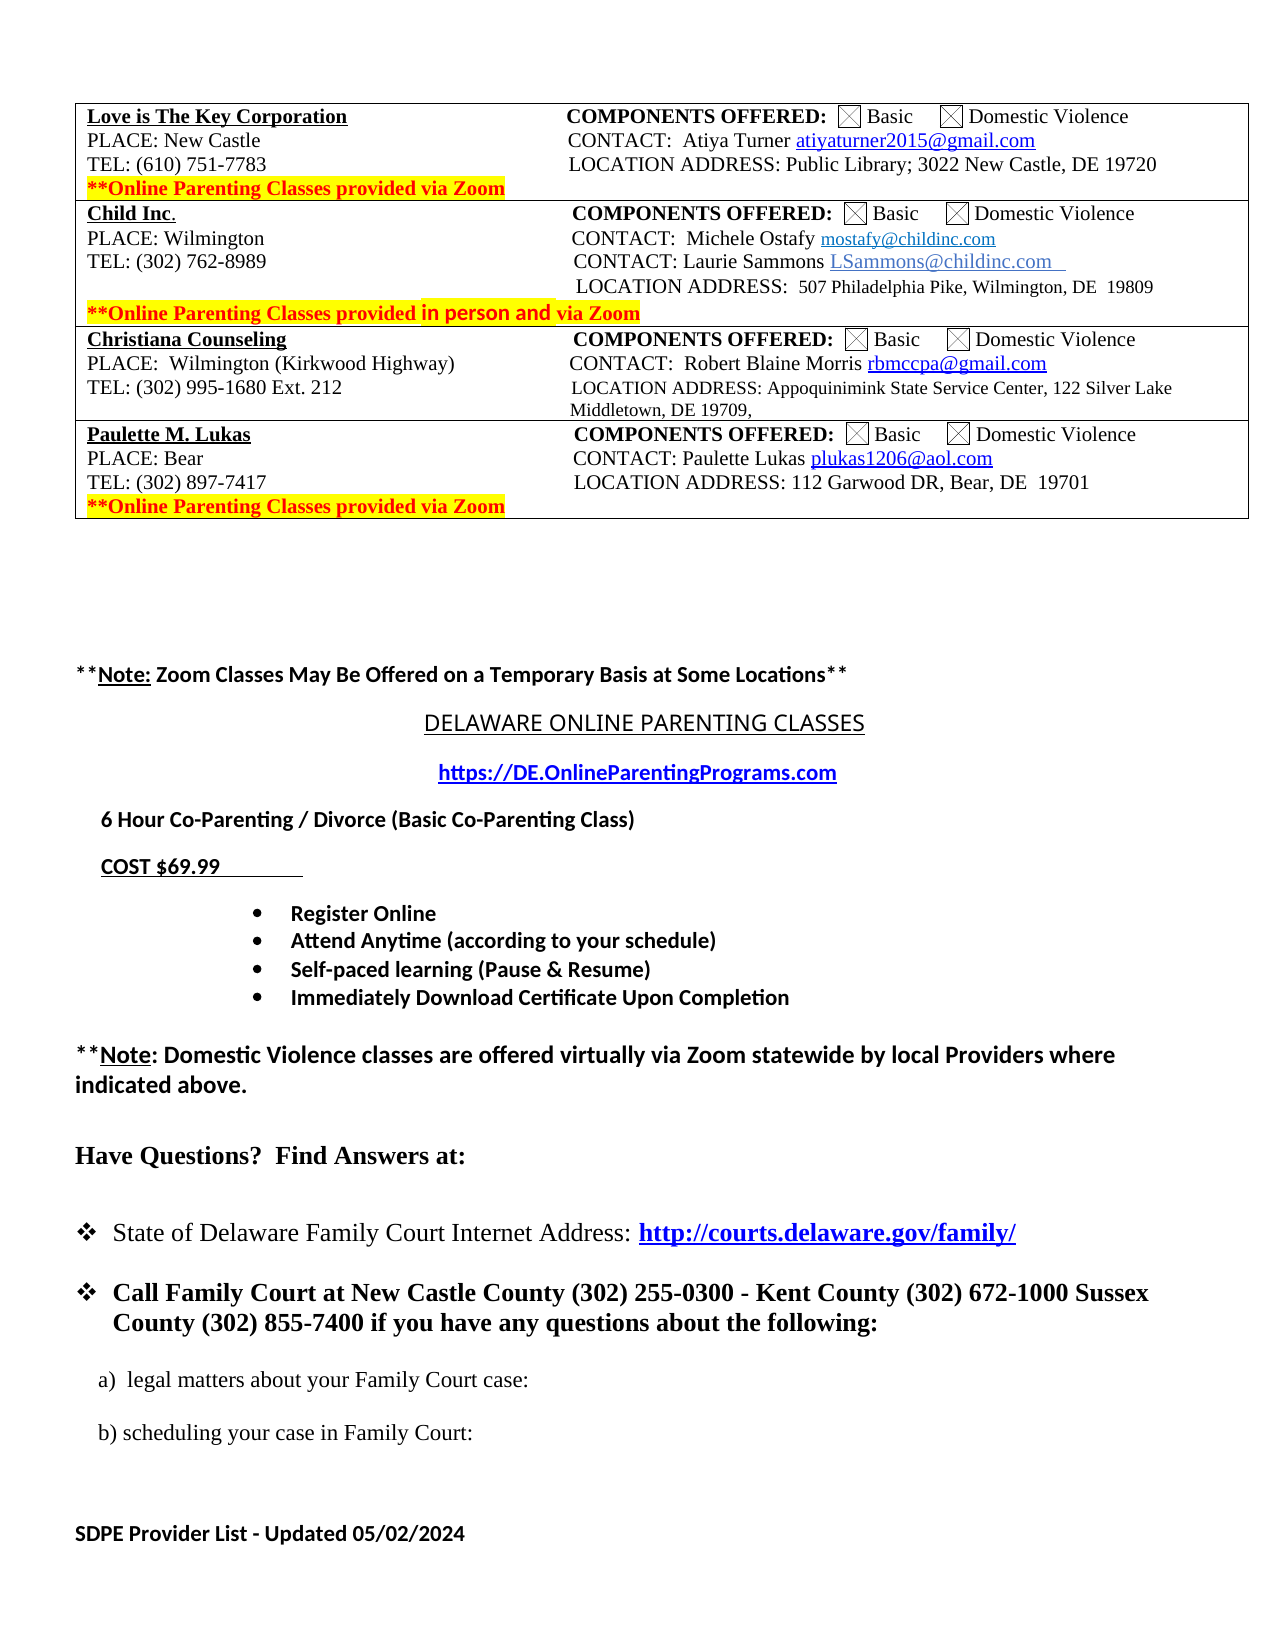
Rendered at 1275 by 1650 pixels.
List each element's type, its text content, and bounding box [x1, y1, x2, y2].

list Call Family Court at (302) 255-0300 - (302) 672-1000 (302) 855-7400 if you have any questions about the following: [75, 1277, 1200, 1337]
table_cell Child Inc. COMPONENTS OFFERED: Basic Domestic Violence PLACE: Wilmington CONTACT: Michele Ostafy mostafy@childinc.com TEL: (302) 762-8989 CONTACT: Laurie Sammons LSammons@childinc.com LOCATION ADDRESS: 507 Philadelphia Pike, Wilmington, DE 19809 **Online Parenting Classes provided in person and via Zoom [76, 201, 1248, 326]
table_cell Christiana Counseling COMPONENTS OFFERED: Basic Domestic Violence PLACE: Wilmington (Kirkwood Highway) CONTACT: Robert Blaine Morris rbmccpa@gmail.com TEL: (302) 995-1680 Ext. 212 LOCATION ADDRESS: Appoquinimink State Service Center, 122 Silver Lake Middletown, DE 19709, [76, 327, 1248, 420]
text https://DE.OnlineParentingPrograms.com [75, 758, 1200, 786]
text DELAWARE ONLINE PARENTING CLASSES [75, 707, 1200, 738]
text COST $69.99 [75, 852, 1200, 880]
text **Note: Zoom Classes May Be Offered on a Temporary Basis at Some Locations** [75, 660, 1200, 688]
list Immediately Download Certificate Upon Completion [253, 983, 1200, 1011]
list Attend Anytime (according to your schedule) [253, 927, 1200, 955]
list Register Online [253, 899, 1200, 927]
text **Note: Domestic Violence classes are offered virtually via Zoom statewide by local Providers where indicated above. [75, 1039, 1200, 1100]
list Self-paced learning (Pause & Resume) [253, 955, 1200, 983]
table_cell Paulette M. Lukas COMPONENTS OFFERED: Basic Domestic Violence PLACE: Bear CONTACT: Paulette Lukas plukas1206@aol.com TEL: (302) 897-7417 LOCATION ADDRESS: 112 Garwood DR, Bear, DE 19701 **Online Parenting Classes provided via Zoom [76, 421, 1248, 518]
table_cell Love is The Key Corporation COMPONENTS OFFERED: Basic Domestic Violence PLACE: New Castle CONTACT: Atiya Turner atiyaturner2015@gmail.com TEL: (610) 751-7783 LOCATION ADDRESS: Public Library; 3022 New Castle, DE 19720 **Online Parenting Classes provided via Zoom [76, 104, 1248, 200]
subtitle Have Questions? Find Answers at: [75, 1140, 1200, 1170]
list State of : http://courts.delaware.gov/family/ [75, 1217, 1200, 1247]
text 6 Hour Co-Parenting / Divorce (Basic Co-Parenting Class) [75, 805, 1200, 833]
text a) legal matters about your Family Court case: [75, 1366, 1200, 1392]
text b) scheduling your case in Family Court: [75, 1419, 1200, 1445]
